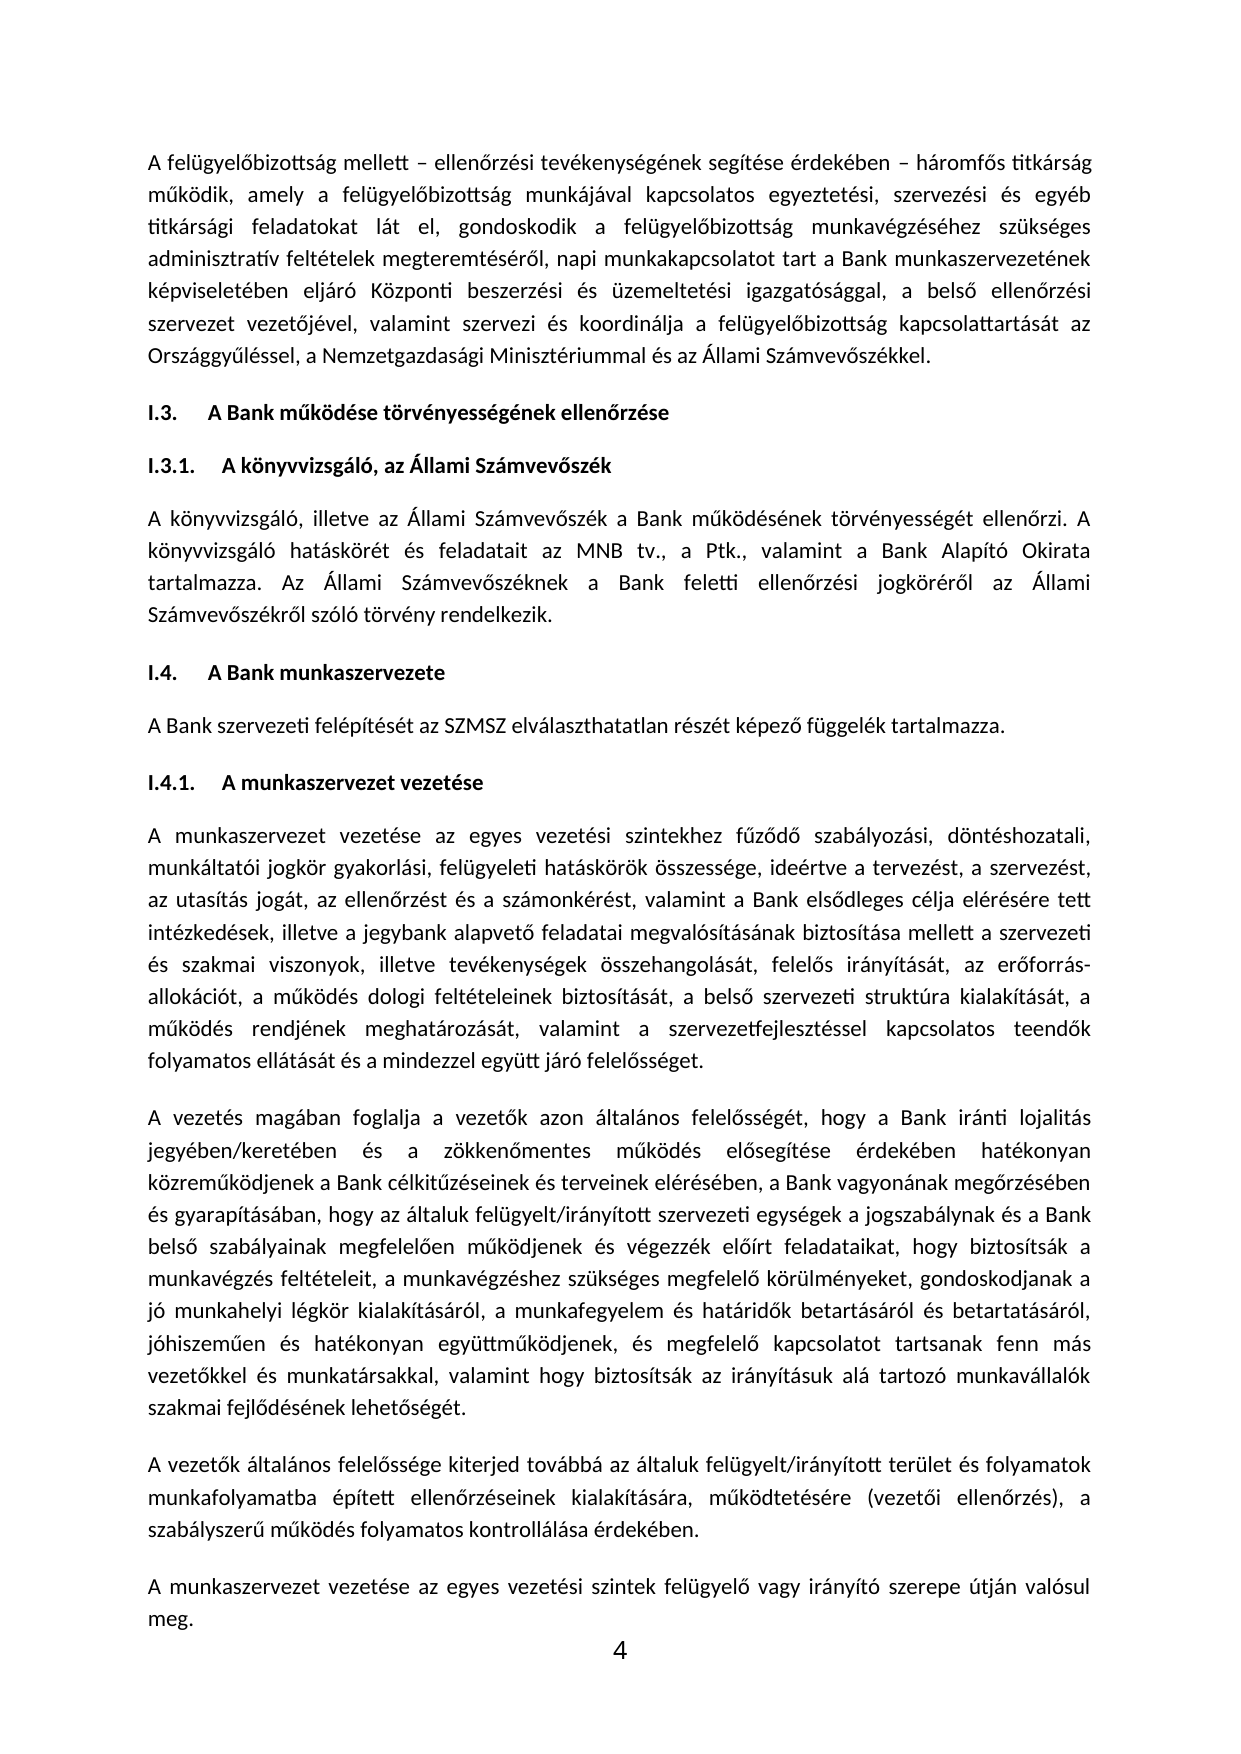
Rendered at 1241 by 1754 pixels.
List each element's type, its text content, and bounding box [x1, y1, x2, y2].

subtitle I.3. A Bank működése törvényességének ellenőrzése [148, 398, 1092, 426]
text A Bank szervezeti felépítését az SZMSZ elválaszthatatlan részét képező függelék tartalmazza. [148, 711, 1092, 739]
text A munkaszervezet vezetése az egyes vezetési szintekhez fűződő szabályozási, döntéshozatali, munkáltatói jogkör gyakorlási, felügyeleti hatáskörök összessége, ideértve a tervezést, a szervezést, az utasítás jogát, az ellenőrzést és a számonkérést, valamint a Bank elsődleges célja elérésére tett intézkedések, illetve a jegybank alapvető feladatai megvalósításának biztosítása mellett a szervezeti és szakmai viszonyok, illetve tevékenységek összehangolását, felelős irányítását, az erőforrás-allokációt, a működés dologi feltételeinek biztosítását, a belső szervezeti struktúra kialakítását, a működés rendjének meghatározását, valamint a szervezetfejlesztéssel kapcsolatos teendők folyamatos ellátását és a mindezzel együtt járó felelősséget. [148, 821, 1092, 1074]
text A felügyelőbizottság mellett ‒ ellenőrzési tevékenységének segítése érdekében ‒ háromfős titkárság működik, amely a felügyelőbizottság munkájával kapcsolatos egyeztetési, szervezési és egyéb titkársági feladatokat lát el, gondoskodik a felügyelőbizottság munkavégzéséhez szükséges adminisztratív feltételek megteremtéséről, napi munkakapcsolatot tart a Bank munkaszervezetének képviseletében eljáró Központi beszerzési és üzemeltetési igazgatósággal, a belső ellenőrzési szervezet vezetőjével, valamint szervezi és koordinálja a felügyelőbizottság kapcsolattartását az Országgyűléssel, a Nemzetgazdasági Minisztériummal és az Állami Számvevőszékkel. [148, 148, 1092, 369]
text A könyvvizsgáló, illetve az Állami Számvevőszék a Bank működésének törvényességét ellenőrzi. A könyvvizsgáló hatáskörét és feladatait az MNB tv., a Ptk., valamint a Bank Alapító Okirata tartalmazza. Az Állami Számvevőszéknek a Bank feletti ellenőrzési jogköréről az Állami Számvevőszékről szóló törvény rendelkezik. [148, 504, 1092, 629]
text I.4.1. A munkaszervezet vezetése [148, 768, 1092, 796]
text A munkaszervezet vezetése az egyes vezetési szintek felügyelő vagy irányító szerepe útján valósul meg. [148, 1572, 1092, 1632]
text I.3.1. A könyvvizsgáló, az Állami Számvevőszék [148, 451, 1092, 479]
subtitle I.4. A Bank munkaszervezete [148, 658, 1092, 686]
text A vezetők általános felelőssége kiterjed továbbá az általuk felügyelt/irányított terület és folyamatok munkafolyamatba épített ellenőrzéseinek kialakítására, működtetésére (vezetői ellenőrzés), a szabályszerű működés folyamatos kontrollálása érdekében. [148, 1450, 1092, 1543]
text A vezetés magában foglalja a vezetők azon általános felelősségét, hogy a Bank iránti lojalitás jegyében/keretében és a zökkenőmentes működés elősegítése érdekében hatékonyan közreműködjenek a Bank célkitűzéseinek és terveinek elérésében, a Bank vagyonának megőrzésében és gyarapításában, hogy az általuk felügyelt/irányított szervezeti egységek a jogszabálynak és a Bank belső szabályainak megfelelően működjenek és végezzék előírt feladataikat, hogy biztosítsák a munkavégzés feltételeit, a munkavégzéshez szükséges megfelelő körülményeket, gondoskodjanak a jó munkahelyi légkör kialakításáról, a munkafegyelem és határidők betartásáról és betartatásáról, jóhiszeműen és hatékonyan együttműködjenek, és megfelelő kapcsolatot tartsanak fenn más vezetőkkel és munkatársakkal, valamint hogy biztosítsák az irányításuk alá tartozó munkavállalók szakmai fejlődésének lehetőségét. [148, 1103, 1092, 1421]
